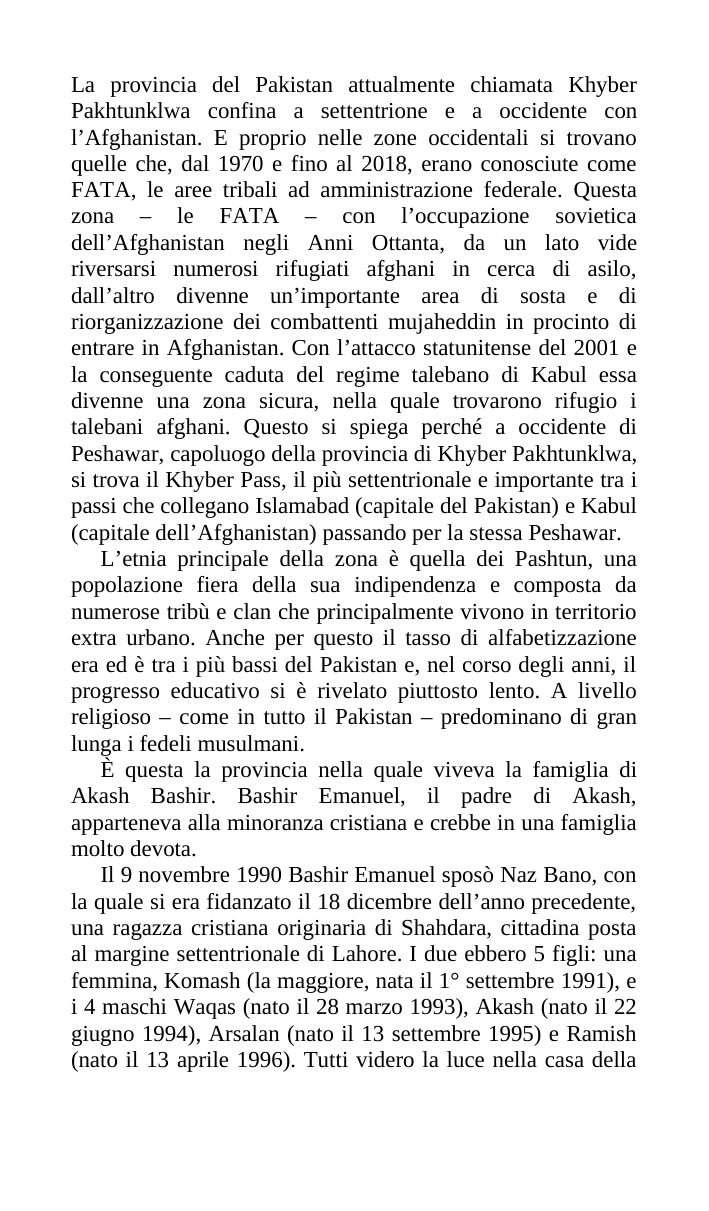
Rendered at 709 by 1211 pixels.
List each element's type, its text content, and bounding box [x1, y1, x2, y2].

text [71, 861, 638, 1072]
text L’etnia principale della zona è quella dei Pashtun, una popolazione fiera della sua indipendenza e composta da numerose tribù e clan che principalmente vivono in territorio extra urbano. Anche per questo il tasso di alfabetizzazione era ed è tra i più bassi del Pakistan e, nel corso degli anni, il progresso educativo si è rivelato piuttosto lento. A livello religioso – come in tutto il Pakistan – predominano di gran lunga i fedeli musulmani. [71, 545, 638, 756]
text La provincia del Pakistan attualmente chiamata Khyber Pakhtunklwa confina a settentrione e a occidente con l’Afghanistan. E proprio nelle zone occidentali si trovano quelle che, dal 1970 e fino al 2018, erano conosciute come FATA, le aree tribali ad amministrazione federale. Questa zona – le FATA – con l’occupazione sovietica dell’Afghanistan negli Anni Ottanta, da un lato vide riversarsi numerosi rifugiati afghani in cerca di asilo, dall’altro divenne un’importante area di sosta e di riorganizzazione dei combattenti mujaheddin in procinto di entrare in Afghanistan. Con l’attacco statunitense del 2001 e la conseguente caduta del regime talebano di Kabul essa divenne una zona sicura, nella quale trovarono rifugio i talebani afghani. Questo si spiega perché a occidente di Peshawar, capoluogo della provincia di Khyber Pakhtunklwa, si trova il Khyber Pass, il più settentrionale e importante tra i passi che collegano Islamabad (capitale del Pakistan) e Kabul (capitale dell’Afghanistan) passando per la stessa Peshawar. [71, 71, 638, 545]
text È questa la provincia nella quale viveva la famiglia di Akash Bashir. Bashir Emanuel, il padre di Akash, apparteneva alla minoranza cristiana e crebbe in una famiglia molto devota. [71, 756, 638, 861]
